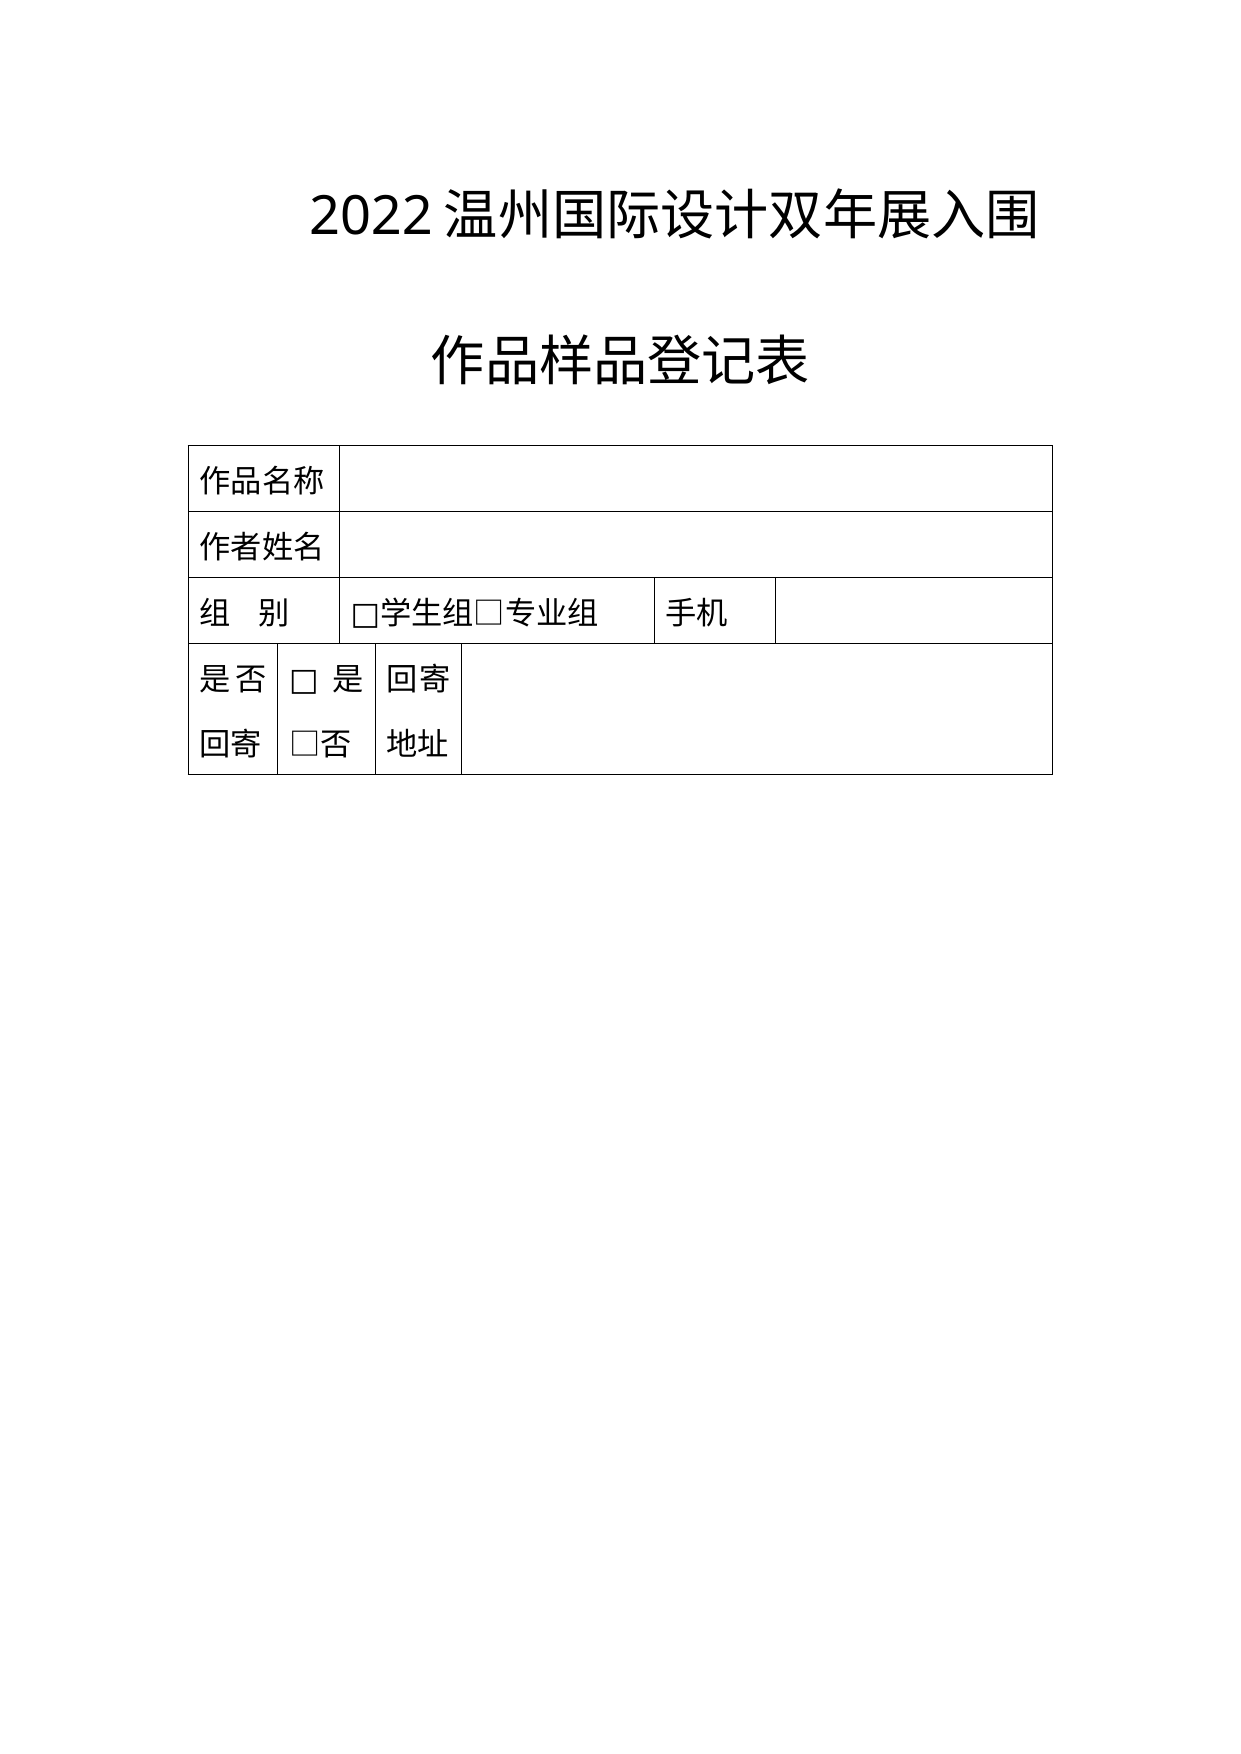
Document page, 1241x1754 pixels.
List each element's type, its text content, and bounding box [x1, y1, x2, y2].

table_cell [776, 578, 1052, 643]
table_cell [340, 512, 1052, 577]
table_header 作品名称 [189, 446, 339, 511]
table_cell 手机 [655, 578, 775, 643]
text 2022温州国际设计双年展入围作品样品登记表 [187, 162, 1053, 406]
table_cell [462, 644, 1052, 774]
table_cell 回寄地址 [376, 644, 461, 774]
table_cell 是否回寄 [189, 644, 277, 774]
table_cell □是□否 [278, 644, 375, 774]
table_cell 组 别 [189, 578, 339, 643]
table_header [340, 446, 1052, 511]
table_cell 作者姓名 [189, 512, 339, 577]
table_cell □学生组□专业组 [340, 578, 654, 643]
